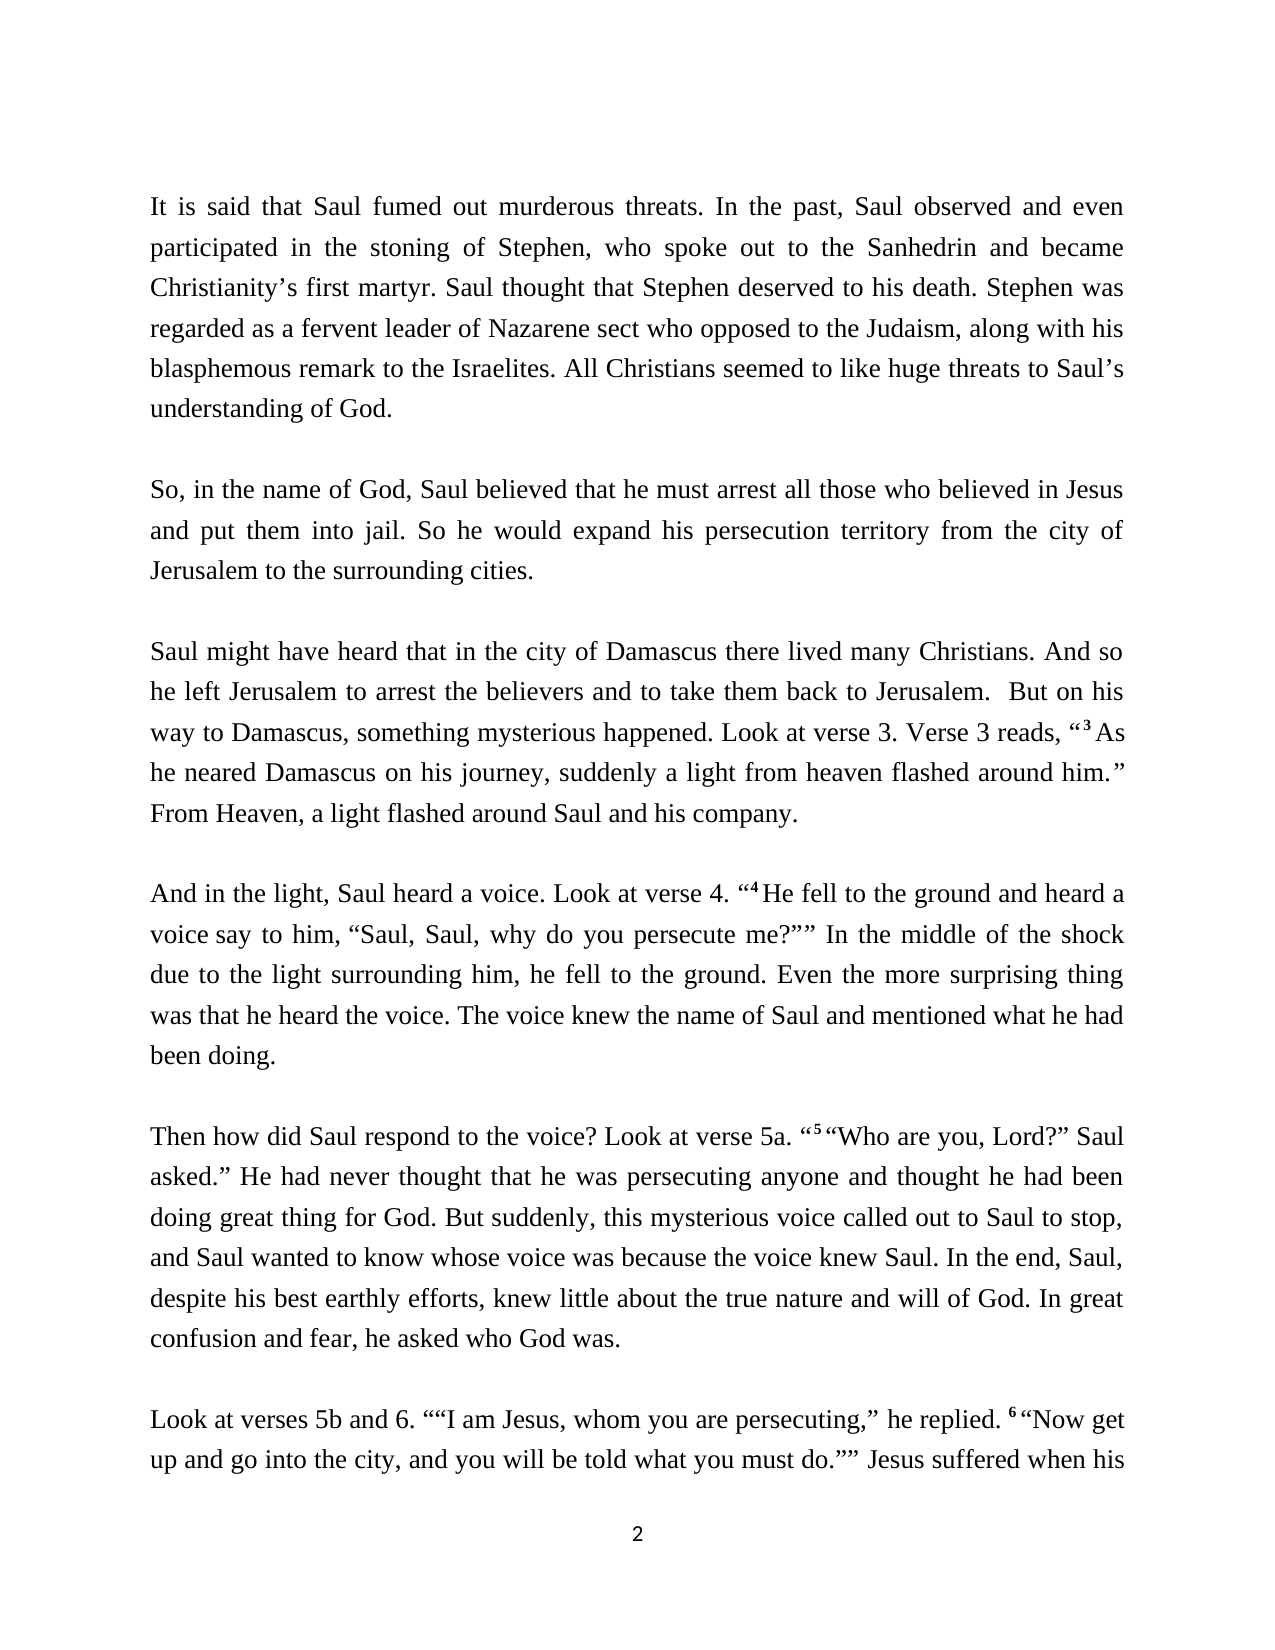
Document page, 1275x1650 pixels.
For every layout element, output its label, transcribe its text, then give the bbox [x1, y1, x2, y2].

text Saul might have heard that in the city of Damascus there lived many Christians. And so he left Jerusalem to arrest the believers and to take them back to Jerusalem. But on his way to Damascus, something mysterious happened. Look at verse 3. Verse 3 reads, “3 As he neared Damascus on his journey, suddenly a light from heaven flashed around him.” From Heaven, a light flashed around Saul and his company. [150, 635, 1125, 828]
text Then how did Saul respond to the voice? Look at verse 5a. “5 “Who are you, Lord?” Saul asked.” He had never thought that he was persecuting anyone and thought he had been doing great thing for God. But suddenly, this mysterious voice called out to Saul to stop, and Saul wanted to know whose voice was because the voice knew Saul. In the end, Saul, despite his best earthly efforts, knew little about the true nature and will of God. In great confusion and fear, he asked who God was. [150, 1120, 1125, 1353]
text It is said that Saul fumed out murderous threats. In the past, Saul observed and even participated in the stoning of Stephen, who spoke out to the Sanhedrin and became Christianity’s first martyr. Saul thought that Stephen deserved to his death. Stephen was regarded as a fervent leader of Nazarene sect who opposed to the Judaism, along with his blasphemous remark to the Israelites. All Christians seemed to like huge threats to Saul’s understanding of God. [150, 190, 1125, 424]
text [150, 1403, 1125, 1474]
text So, in the name of God, Saul believed that he must arrest all those who believed in Jesus and put them into jail. So he would expand his persecution territory from the city of Jerusalem to the surrounding cities. [150, 473, 1125, 585]
text And in the light, Saul heard a voice. Look at verse 4. “4 He fell to the ground and heard a voice say to him, “Saul, Saul, why do you persecute me?”” In the middle of the shock due to the light surrounding him, he fell to the ground. Even the more surprising thing was that he heard the voice. The voice knew the name of Saul and mentioned what he had been doing. [150, 877, 1125, 1070]
